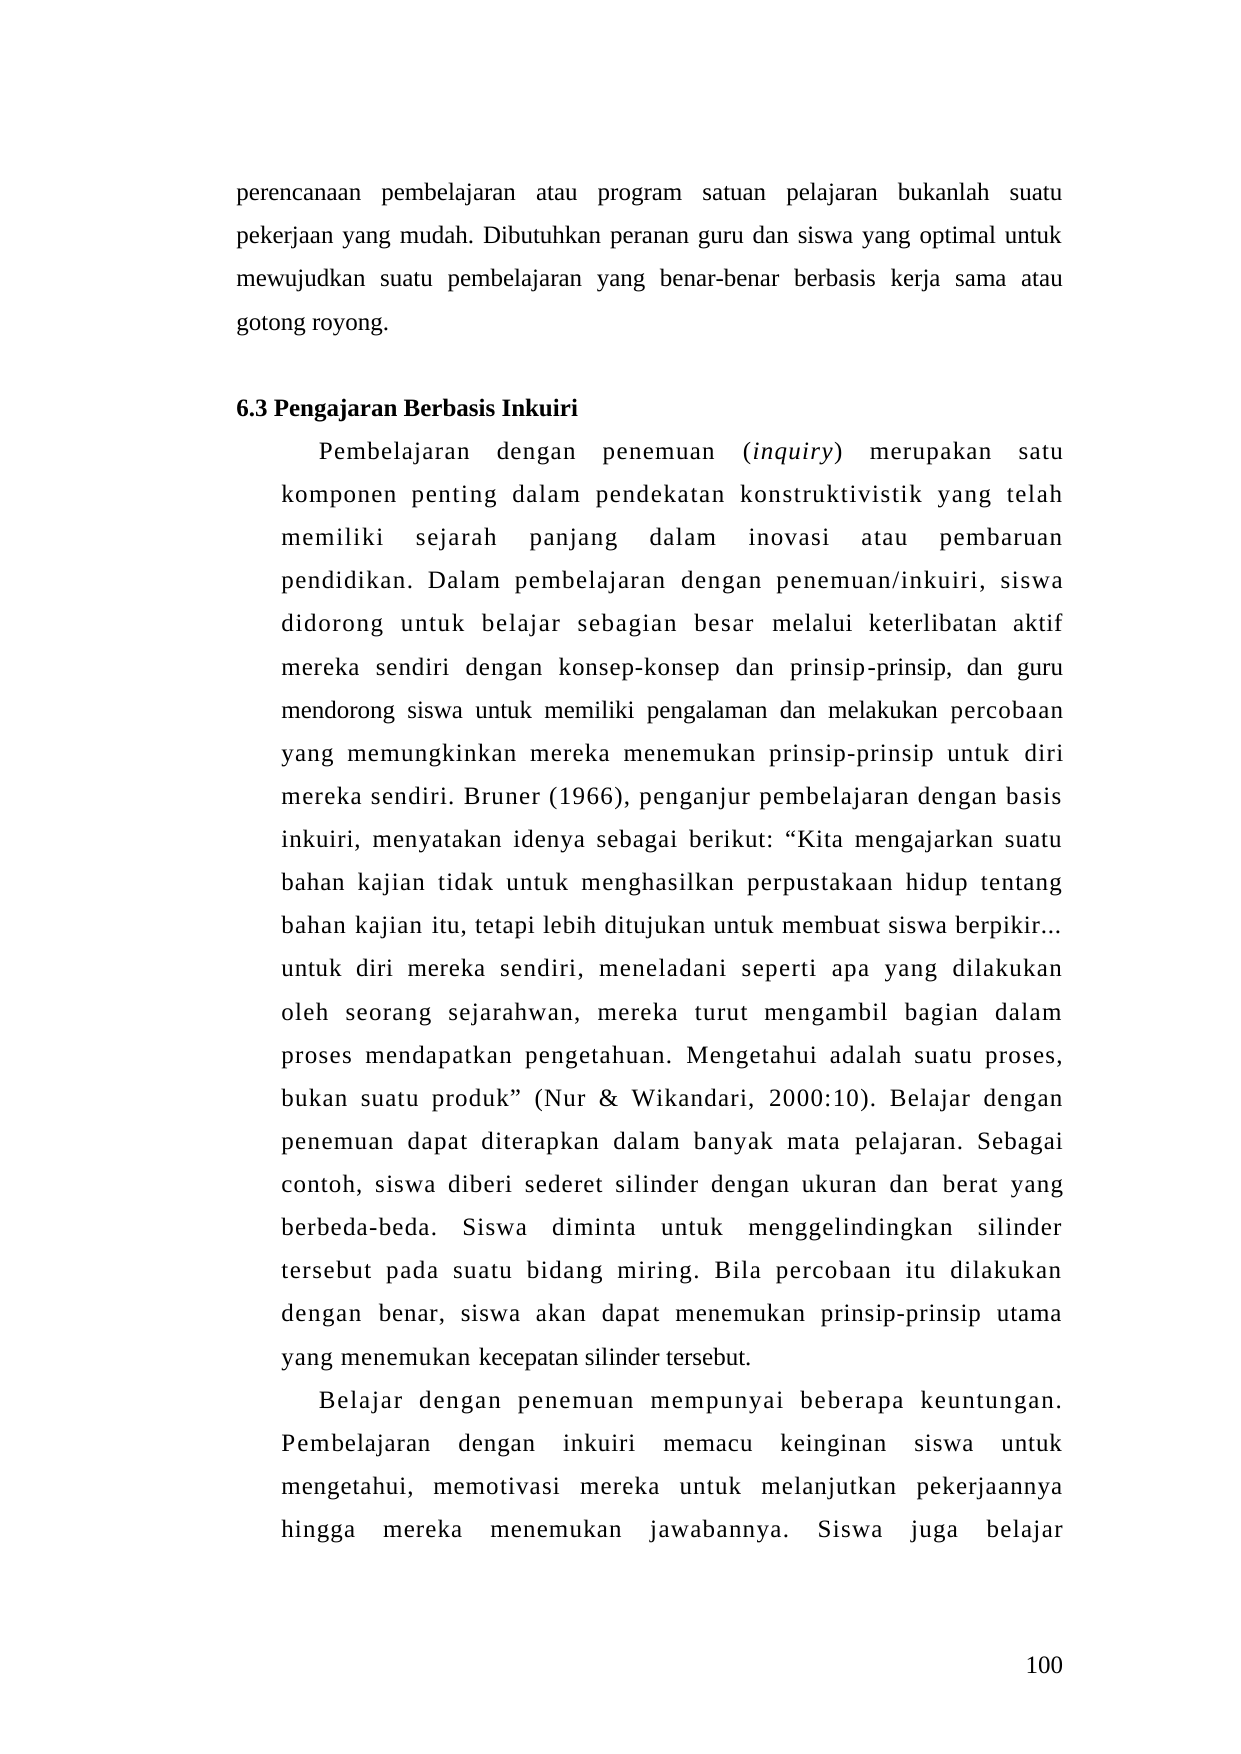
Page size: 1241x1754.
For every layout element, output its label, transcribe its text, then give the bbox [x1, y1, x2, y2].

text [236, 177, 1063, 335]
text 6.3 Pengajaran Berbasis Inkuiri [236, 393, 1063, 422]
text Pembelajaran dengan penemuan (inquiry) merupakan satu komponen penting dalam pendekatan konstruktivistik yang telah memiliki sejarah panjang dalam inovasi atau pembaruan pendidikan. Dalam pembelajaran dengan penemuan/inkuiri, siswa didorong untuk belajar sebagian besar melalui keterlibatan aktif mereka sendiri dengan konsep-konsep dan prinsip-prinsip, dan guru mendorong siswa untuk memiliki pengalaman dan melakukan percobaan yang memungkinkan mereka menemukan prinsip-prinsip untuk diri mereka sendiri. Bruner (1966), penganjur pembelajaran dengan basis inkuiri, menyatakan idenya sebagai berikut: “Kita mengajarkan suatu bahan kajian tidak untuk menghasilkan perpustakaan hidup tentang bahan kajian itu, tetapi lebih ditujukan untuk membuat siswa berpikir... untuk diri mereka sendiri, meneladani seperti apa yang dilakukan oleh seorang sejarahwan, mereka turut mengambil bagian dalam proses mendapatkan pengetahuan. Mengetahui adalah suatu proses, bukan suatu produk” (Nur & Wikandari, 2000:10). Belajar dengan penemuan dapat diterapkan dalam banyak mata pelajaran. Sebagai contoh, siswa diberi sederet silinder dengan ukuran dan berat yang berbeda-beda. Siswa diminta untuk menggelindingkan silinder tersebut pada suatu bidang miring. Bila percobaan itu dilakukan dengan benar, siswa akan dapat menemukan prinsip-prinsip utama yang menemukan kecepatan silinder tersebut. [281, 436, 1063, 1370]
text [281, 1385, 1063, 1543]
